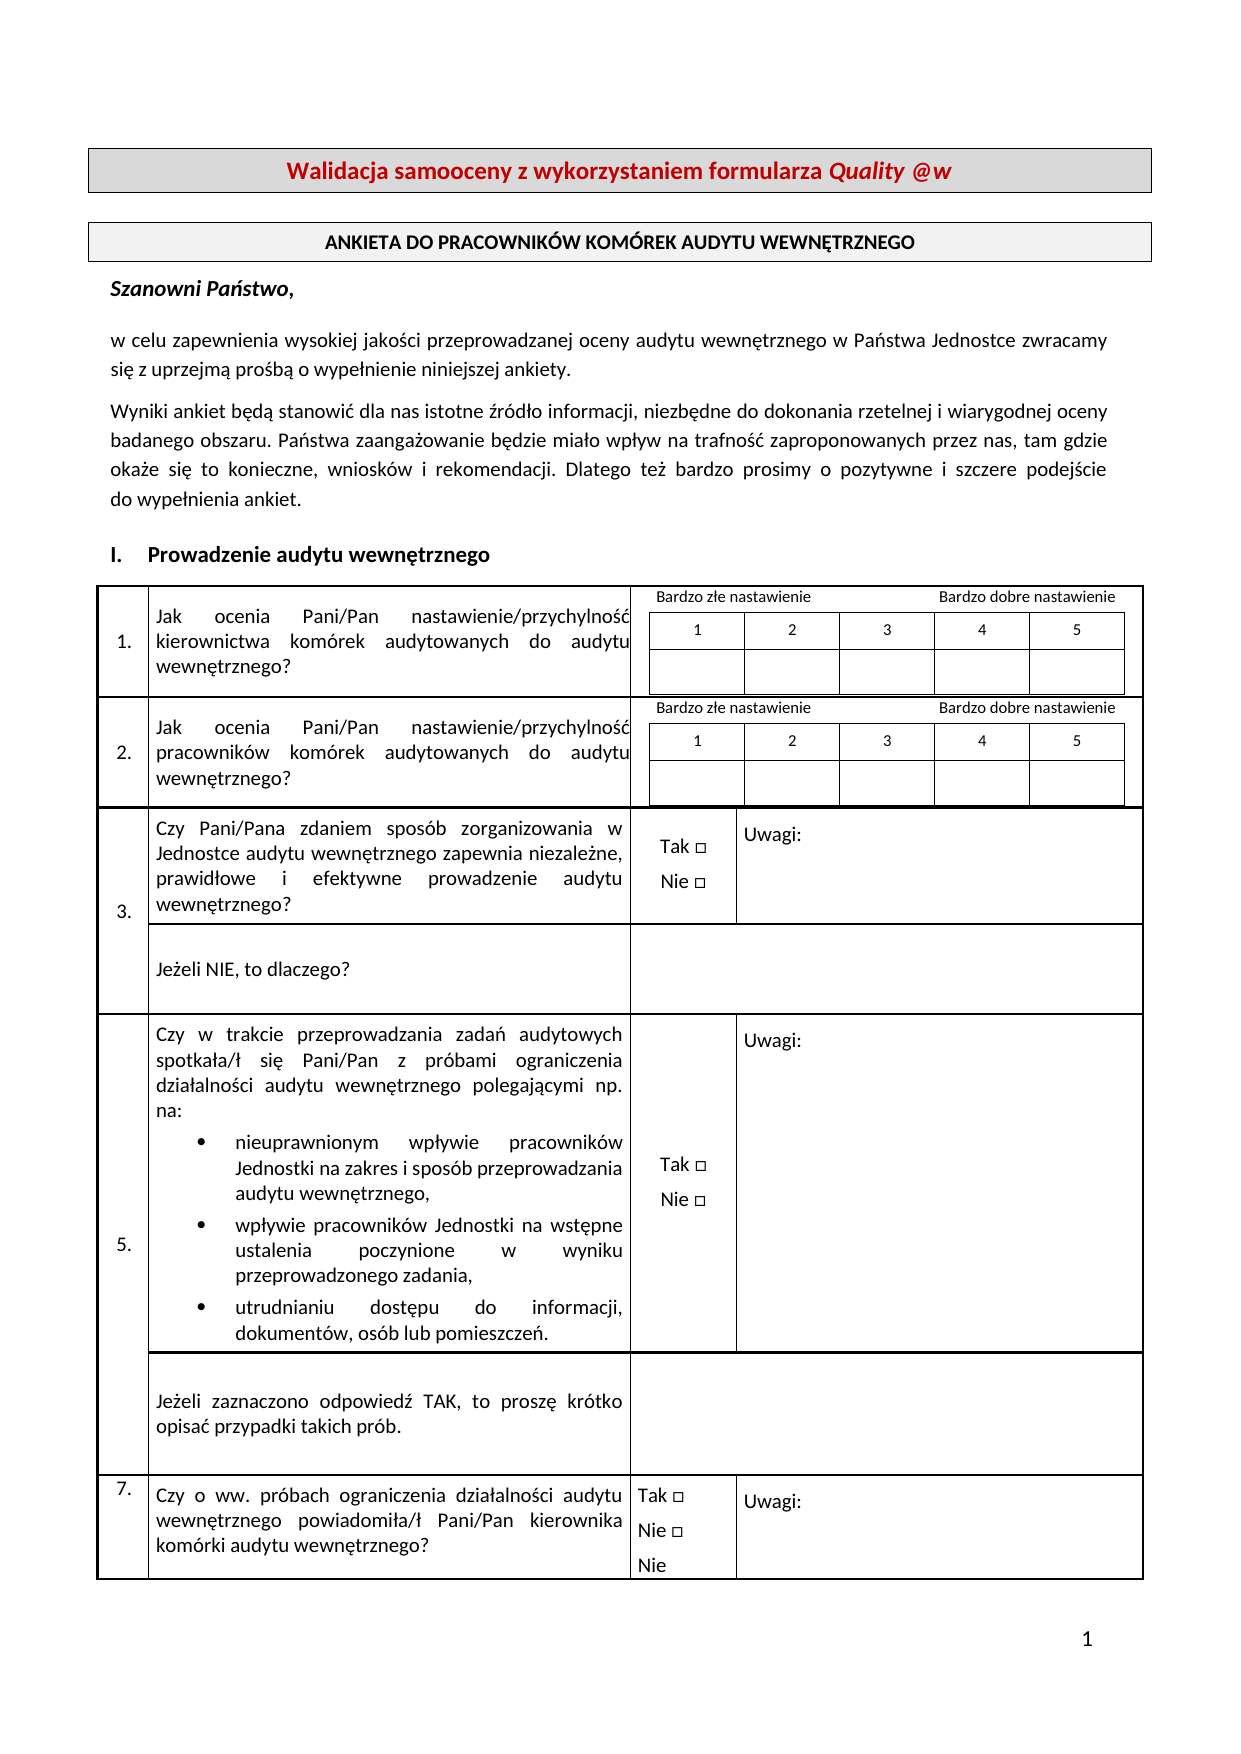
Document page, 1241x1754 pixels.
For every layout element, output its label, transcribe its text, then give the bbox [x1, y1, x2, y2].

table_cell Jak ocenia Pani/Pan nastawienie/przychylność pracowników komórek audytowanych do audytu wewnętrznego? [149, 698, 630, 806]
text w celu zapewnienia wysokiej jakości przeprowadzanej oceny audytu wewnętrznego w Państwa Jednostce zwracamy się z uprzejmą prośbą o wypełnienie niniejszej ankiety. [110, 327, 1109, 382]
table_cell [99, 809, 148, 1013]
table_cell Uwagi: [737, 809, 1142, 923]
table_cell Tak □ Nie □ [631, 1015, 736, 1351]
table_cell [631, 698, 1142, 806]
list Prowadzenie audytu wewnętrznego [110, 540, 1109, 568]
text Wyniki ankiet będą stanowić dla nas istotne źródło informacji, niezbędne do dokonania rzetelnej i wiarygodnej oceny badanego obszaru. Państwa zaangażowanie będzie miało wpływ na trafność zaproponowanych przez nas, tam gdzie okaże się to konieczne, wniosków i rekomendacji. Dlatego też bardzo prosimy o pozytywne i szczere podejście do wypełnienia ankiet. [110, 398, 1109, 511]
table_cell [631, 1354, 1142, 1473]
table_header [631, 587, 1142, 696]
table_cell Czy w trakcie przeprowadzania zadań audytowych spotkała/ł się Pani/Pan z próbami ograniczenia działalności audytu wewnętrznego polegającymi np. na: nieuprawnionym wpływie pracowników Jednostki na zakres i sposób przeprowadzania audytu wewnętrznego, wpływie pracowników Jednostki na wstępne ustalenia poczynione w wyniku przeprowadzonego zadania, utrudnianiu dostępu do informacji, dokumentów, osób lub pomieszczeń. [149, 1015, 630, 1351]
table_header Walidacja samooceny z wykorzystaniem formularza Quality @w [89, 149, 1151, 192]
table_cell [99, 698, 148, 806]
text Szanowni Państwo, [110, 274, 1109, 302]
table_cell Uwagi: [737, 1476, 1142, 1578]
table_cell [149, 1476, 630, 1578]
table_cell [631, 925, 1142, 1013]
table_header Jak ocenia Pani/Pan nastawienie/przychylność kierownictwa komórek audytowanych do audytu wewnętrznego? [149, 587, 630, 696]
table_cell Jeżeli NIE, to dlaczego? [149, 925, 630, 1013]
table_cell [631, 1476, 736, 1578]
table_cell [99, 1015, 148, 1473]
table_header ANKIETA DO PRACOWNIKÓW KOMÓREK AUDYTU WEWNĘTRZNEGO [89, 223, 1151, 261]
table_cell Jeżeli zaznaczono odpowiedź TAK, to proszę krótko opisać przypadki takich prób. [149, 1354, 630, 1473]
table_cell Czy Pani/Pana zdaniem sposób zorganizowania w Jednostce audytu wewnętrznego zapewnia niezależne, prawidłowe i efektywne prowadzenie audytu wewnętrznego? [149, 809, 630, 923]
table_cell Tak □ Nie □ [631, 809, 736, 923]
table_cell [99, 1476, 148, 1578]
table_cell Uwagi: [737, 1015, 1142, 1351]
table_header [99, 587, 148, 696]
